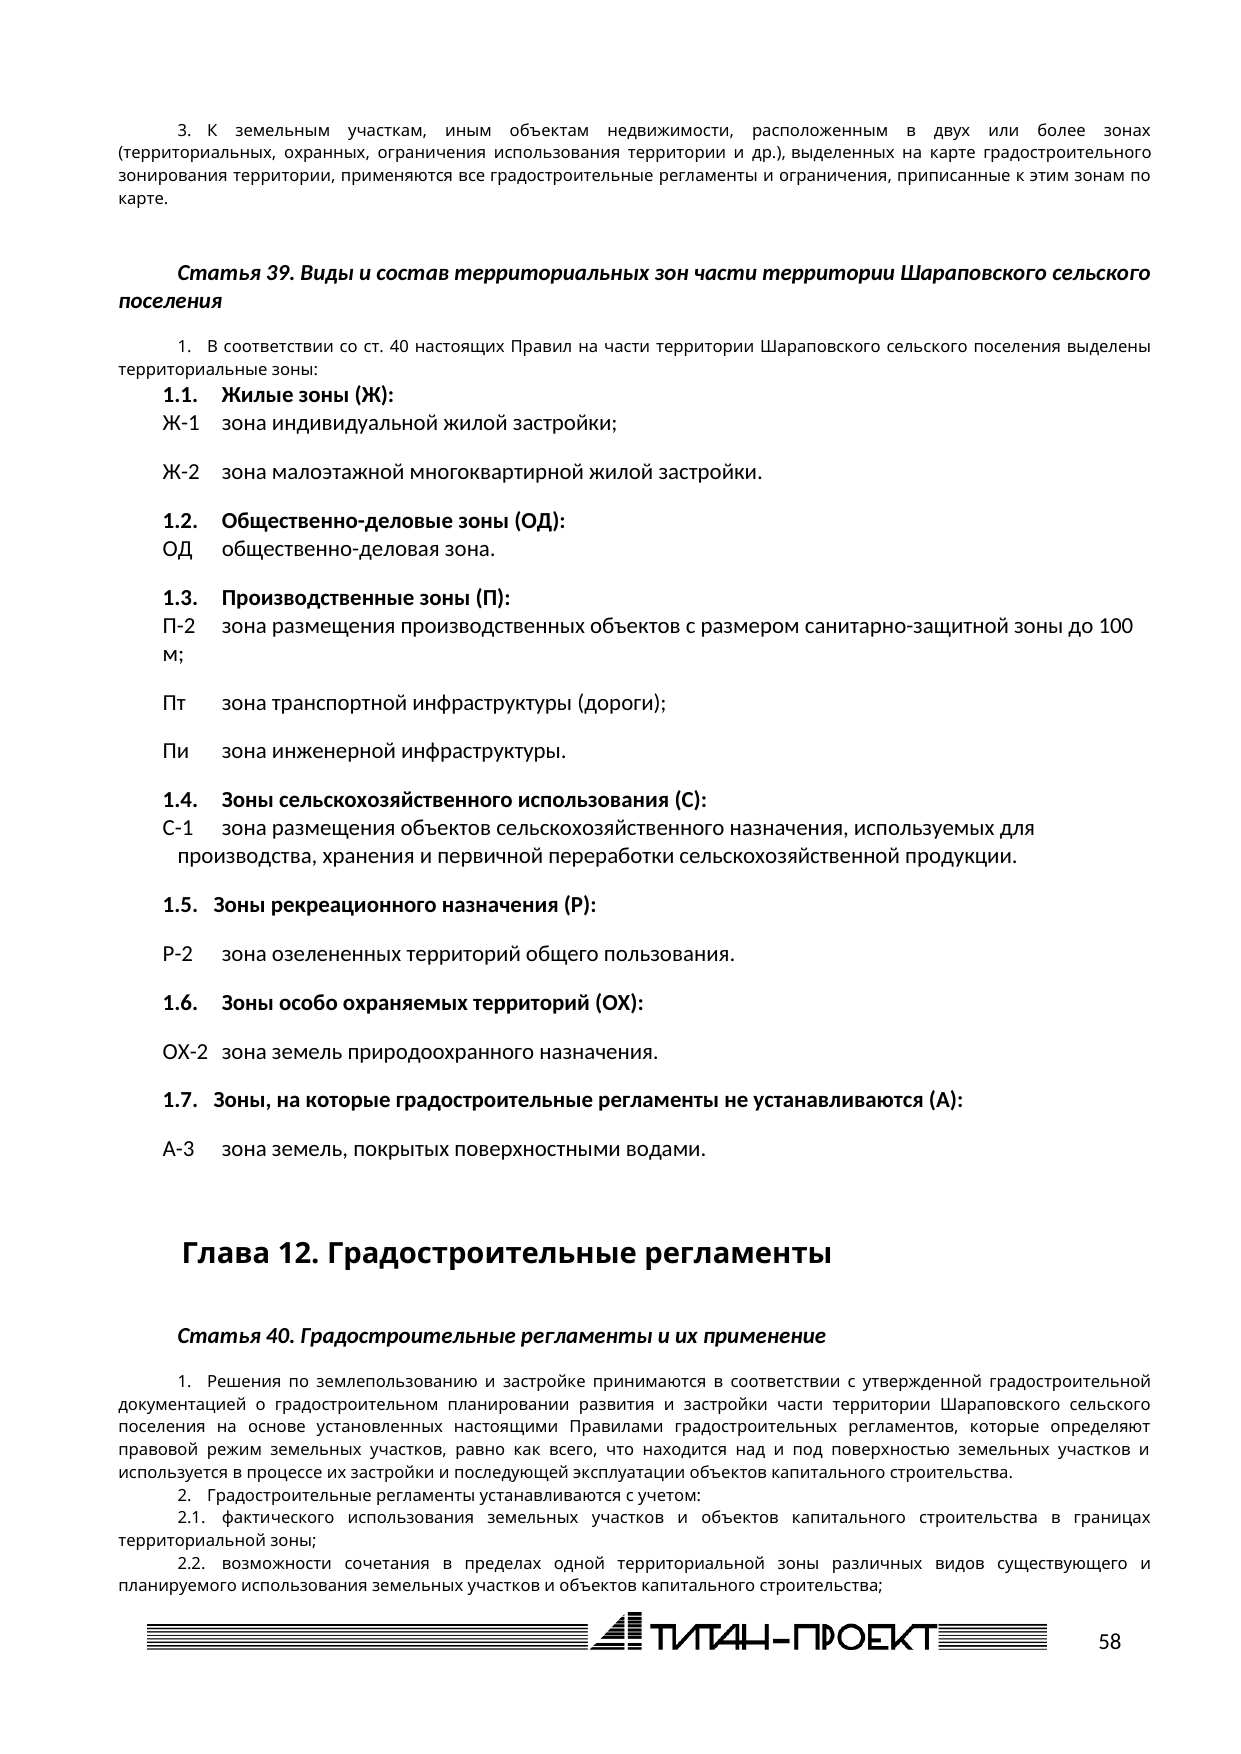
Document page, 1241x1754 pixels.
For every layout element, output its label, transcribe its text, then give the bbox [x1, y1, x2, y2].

text С-1 зона размещения объектов сельскохозяйственного назначения, используемых для производства, хранения и первичной переработки сельскохозяйственной продукции. [162, 813, 1152, 869]
text Ж-1 зона индивидуальной жилой застройки; [162, 408, 1152, 436]
text Статья 39. Виды и состав территориальных зон части территории Шараповского сельского поселения [118, 258, 1152, 314]
text П-2 зона размещения производственных объектов с размером санитарно-защитной зоны до 100 м; [162, 611, 1152, 667]
list Решения по землепользованию и застройке принимаются в соответствии с утвержденной градостроительной документацией о градостроительном планировании развития и застройки части территории Шараповского сельского поселения на основе установленных настоящими Правилами градостроительных регламентов, которые определяют правовой режим земельных участков, равно как всего, что находится над и под поверхностью земельных участков и используется в процессе их застройки и последующей эксплуатации объектов капитального строительства. [118, 1369, 1152, 1483]
text 1.5. Зоны рекреационного назначения (Р): [162, 890, 1152, 918]
list Жилые зоны (Ж): [162, 380, 1152, 408]
text Пи зона инженерной инфраструктуры. [162, 736, 1152, 764]
text А-3 зона земель, покрытых поверхностными водами. [162, 1134, 1152, 1162]
list К земельным участкам, иным объектам недвижимости, расположенным в двух или более зонах (территориальных, охранных, ограничения использования территории и др.), выделенных на карте градостроительного зонирования территории, применяются все градостроительные регламенты и ограничения, приписанные к этим зонам по карте. [118, 118, 1152, 209]
list Производственные зоны (П): [162, 583, 1152, 611]
list возможности сочетания в пределах одной территориальной зоны различных видов существующего и планируемого использования земельных участков и объектов капитального строительства; [118, 1551, 1152, 1597]
text ОД общественно-деловая зона. [162, 534, 1152, 562]
text Статья 40. Градостроительные регламенты и их применение [118, 1321, 1152, 1349]
text Р-2 зона озелененных территорий общего пользования. [162, 939, 1152, 967]
list Общественно-деловые зоны (ОД): [162, 506, 1152, 534]
list В соответствии со ст. 40 настоящих Правил на части территории Шараповского сельского поселения выделены территориальные зоны: [118, 335, 1152, 380]
list Градостроительные регламенты устанавливаются с учетом: [118, 1483, 1152, 1506]
picture [147, 1612, 1047, 1650]
text ОХ-2 зона земель природоохранного назначения. [162, 1037, 1152, 1065]
text 1.6. Зоны особо охраняемых территорий (ОХ): [162, 988, 1152, 1016]
text 1.7. Зоны, на которые градостроительные регламенты не устанавливаются (А): [162, 1086, 1152, 1114]
text Ж-2 зона малоэтажной многоквартирной жилой застройки. [162, 457, 1152, 485]
list Зоны сельскохозяйственного использования (С): [162, 785, 1152, 813]
text Пт зона транспортной инфраструктуры (дороги); [162, 688, 1152, 716]
list фактического использования земельных участков и объектов капитального строительства в границах территориальной зоны; [118, 1506, 1152, 1551]
text Глава 12. Градостроительные регламенты [122, 1232, 1147, 1272]
